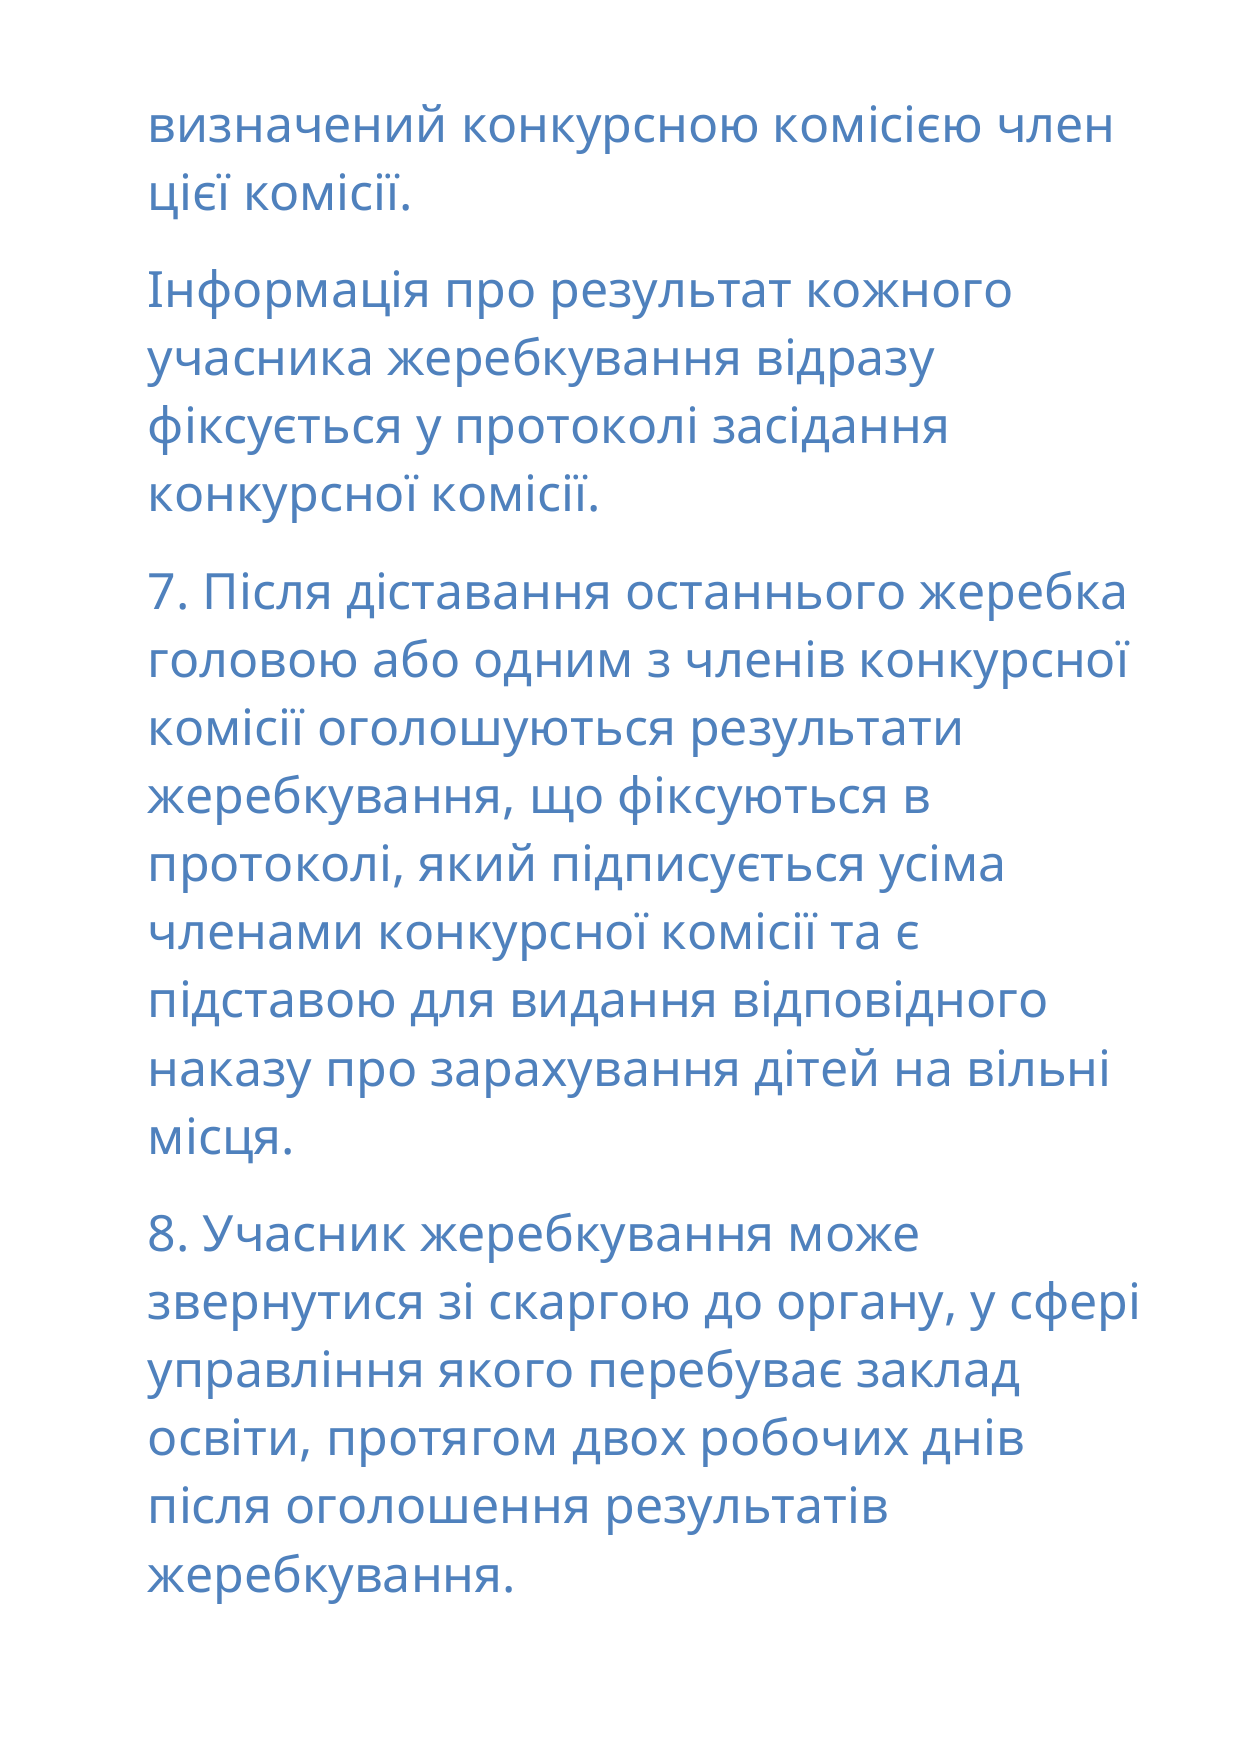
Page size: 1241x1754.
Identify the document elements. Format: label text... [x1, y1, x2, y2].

text 7. Після діставання останнього жеребка головою або одним з членів конкурсної комісії оголошуються результати жеребкування, що фіксуються в протоколі, який підписується усіма членами конкурсної комісії та є підставою для видання відповідного наказу про зарахування дітей на вільні місця. [148, 556, 1152, 1169]
text 8. Учасник жеребкування може звернутися зі скаргою до органу, у сфері управління якого перебуває заклад освіти, протягом двох робочих днів після оголошення результатів жеребкування. [148, 1198, 1152, 1607]
text Інформація про результат кожного учасника жеребкування відразу фіксується у протоколі засідання конкурсної комісії. [148, 254, 1152, 526]
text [148, 88, 1152, 225]
